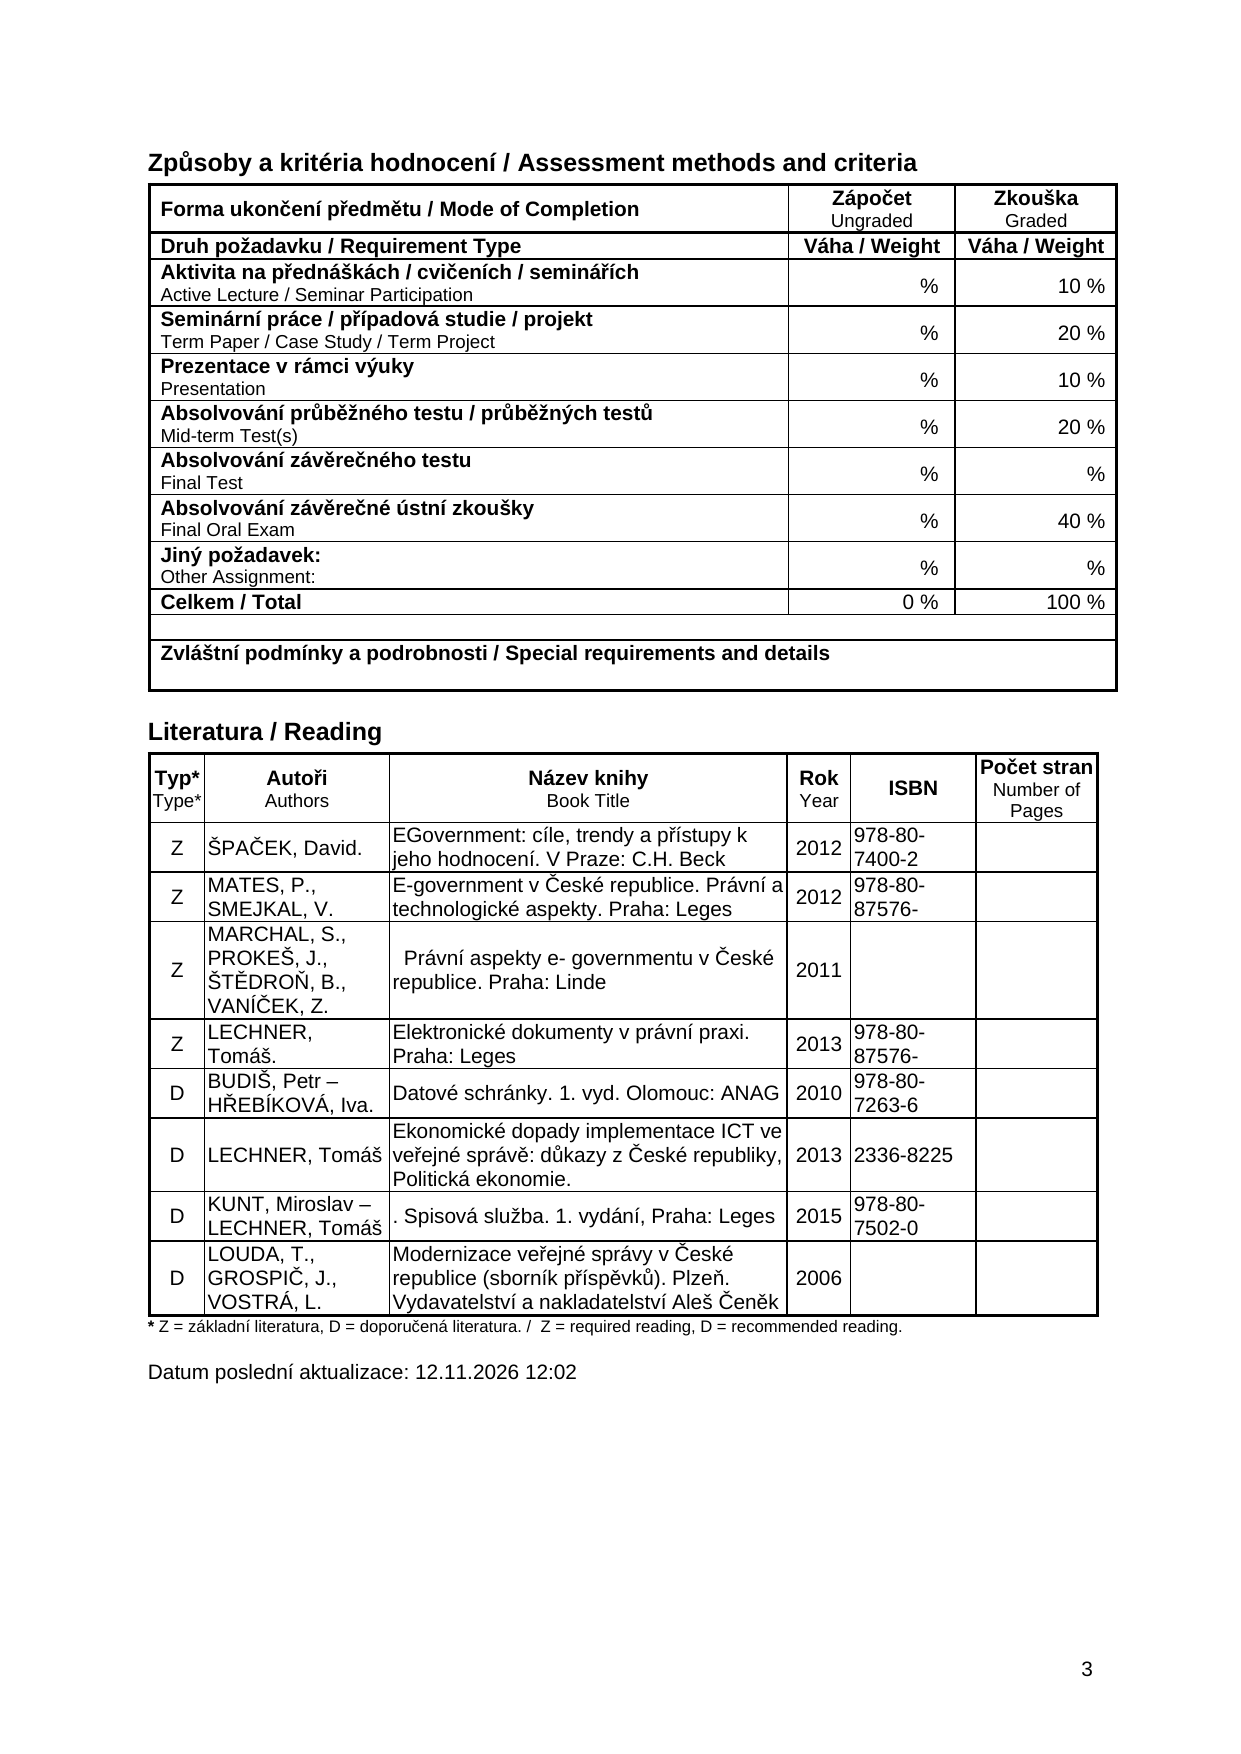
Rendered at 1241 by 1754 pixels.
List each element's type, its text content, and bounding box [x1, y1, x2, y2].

table_cell 10 % [956, 260, 1115, 305]
table_cell % [789, 448, 954, 494]
table_cell 2010 [788, 1069, 850, 1117]
table_cell LECHNER, Tomáš [205, 1119, 389, 1191]
table_cell KUNT, Miroslav – LECHNER, Tomáš [205, 1192, 389, 1240]
table_header Zkouška Graded [956, 186, 1115, 231]
table_cell 978-80-7400-2 [851, 823, 975, 871]
table_header Forma ukončení předmětu / Mode of Completion [151, 186, 788, 231]
table_cell Ekonomické dopady implementace ICT ve veřejné správě: důkazy z České republiky, Politická ekonomie. [390, 1119, 786, 1191]
table_cell Z [151, 922, 204, 1018]
table_cell 0 % [789, 590, 954, 613]
table_cell 2012 [788, 823, 850, 871]
table_cell Datové schránky. 1. vyd. Olomouc: ANAG [390, 1069, 786, 1117]
table_header Zápočet Ungraded [789, 186, 954, 231]
table_cell % [789, 354, 954, 399]
table_header Počet stran Number of Pages [977, 755, 1096, 822]
table_cell . Spisová služba. 1. vydání, Praha: Leges [390, 1192, 786, 1240]
table_cell 20 % [956, 401, 1115, 447]
table_cell 2013 [788, 1020, 850, 1068]
table_header Autoři Authors [205, 755, 389, 822]
table_cell Z [151, 873, 204, 921]
table_cell % [789, 542, 954, 588]
table_cell Druh požadavku / Requirement Type [151, 234, 788, 258]
table_cell 2015 [788, 1192, 850, 1240]
table_cell 978-80-87576- [851, 873, 975, 921]
table_cell MATES, P., SMEJKAL, V. [205, 873, 389, 921]
table_cell [851, 922, 975, 1018]
table_cell [977, 1020, 1096, 1068]
table_cell D [151, 1192, 204, 1240]
table_cell LECHNER, Tomáš. [205, 1020, 389, 1068]
table_cell E-government v České republice. Právní a technologické aspekty. Praha: Leges [390, 873, 786, 921]
table_cell 40 % [956, 495, 1115, 541]
table_cell Právní aspekty e- governmentu v České republice. Praha: Linde [390, 922, 786, 1018]
table_cell Celkem / Total [151, 590, 788, 613]
table_cell Z [151, 1020, 204, 1068]
table_cell Zvláštní podmínky a podrobnosti / Special requirements and details [151, 641, 1115, 688]
table_cell % [789, 495, 954, 541]
table_cell 2336-8225 [851, 1119, 975, 1191]
table_cell EGovernment: cíle, trendy a přístupy k jeho hodnocení. V Praze: C.H. Beck [390, 823, 786, 871]
table_cell BUDIŠ, Petr – HŘEBÍKOVÁ, Iva. [205, 1069, 389, 1117]
table_header ISBN [851, 755, 975, 822]
table_cell [977, 1069, 1096, 1117]
table_cell Z [151, 823, 204, 871]
table_cell 978-80-7263-6 [851, 1069, 975, 1117]
text * Z = základní literatura, D = doporučená literatura. / Z = required reading, D = recommended reading. [148, 1317, 1093, 1336]
table_cell Elektronické dokumenty v právní praxi. Praha: Leges [390, 1020, 786, 1068]
table_cell ŠPAČEK, David. [205, 823, 389, 871]
table_cell % [789, 260, 954, 305]
table_cell Jiný požadavek: (stručný popis) Other Assignment: [151, 542, 788, 588]
table_cell % [789, 307, 954, 352]
table_cell [977, 873, 1096, 921]
text Způsoby a kritéria hodnocení / Assessment methods and criteria [148, 148, 1093, 176]
table_cell % [956, 542, 1115, 588]
table_cell % [789, 401, 954, 447]
table_cell D [151, 1119, 204, 1191]
table_cell 2012 [788, 873, 850, 921]
table_cell Absolvování průběžného testu / průběžných testů Mid-term Test(s) [151, 401, 788, 447]
table_cell [977, 1119, 1096, 1191]
table_cell [977, 1242, 1096, 1313]
table_cell Seminární práce / případová studie / projekt Term Paper / Case Study / Term Project [151, 307, 788, 352]
table_header Název knihy Book Title [390, 755, 786, 822]
table_cell % [956, 448, 1115, 494]
table_cell 20 % [956, 307, 1115, 352]
table_cell [977, 922, 1096, 1018]
table_cell LOUDA, T., GROSPIČ, J., VOSTRÁ, L. [205, 1242, 389, 1313]
table_cell 2013 [788, 1119, 850, 1191]
table_cell Absolvování závěrečné ústní zkoušky Final Oral Exam [151, 495, 788, 541]
table_cell Absolvování závěrečného testu Final Test [151, 448, 788, 494]
table_cell [151, 615, 1115, 639]
table_header Rok Year [788, 755, 850, 822]
table_header Typ* Type* [151, 755, 204, 822]
table_cell 10 % [956, 354, 1115, 399]
table_cell D [151, 1242, 204, 1313]
table_cell Aktivita na přednáškách / cvičeních / seminářích Active Lecture / Seminar Participation [151, 260, 788, 305]
text Literatura / Reading [148, 717, 1093, 745]
table_cell 2006 [788, 1242, 850, 1313]
table_cell 978-80-87576- [851, 1020, 975, 1068]
table_cell [977, 1192, 1096, 1240]
table_cell MARCHAL, S., PROKEŠ, J., ŠTĚDROŇ, B., VANÍČEK, Z. [205, 922, 389, 1018]
text Datum poslední aktualizace: 9.2.2021 23:21 [148, 1360, 1093, 1384]
table_cell Modernizace veřejné správy v České republice (sborník příspěvků). Plzeň. Vydavatelství a nakladatelství Aleš Čeněk [390, 1242, 786, 1313]
table_cell Váha / Weight [956, 234, 1115, 258]
table_cell 100 % [956, 590, 1115, 613]
table_cell [851, 1242, 975, 1313]
table_cell 2011 [788, 922, 850, 1018]
table_cell D [151, 1069, 204, 1117]
table_cell Váha / Weight [789, 234, 954, 258]
table_cell 978-80-7502-0 [851, 1192, 975, 1240]
table_cell Prezentace v rámci výuky Presentation [151, 354, 788, 399]
table_cell [977, 823, 1096, 871]
